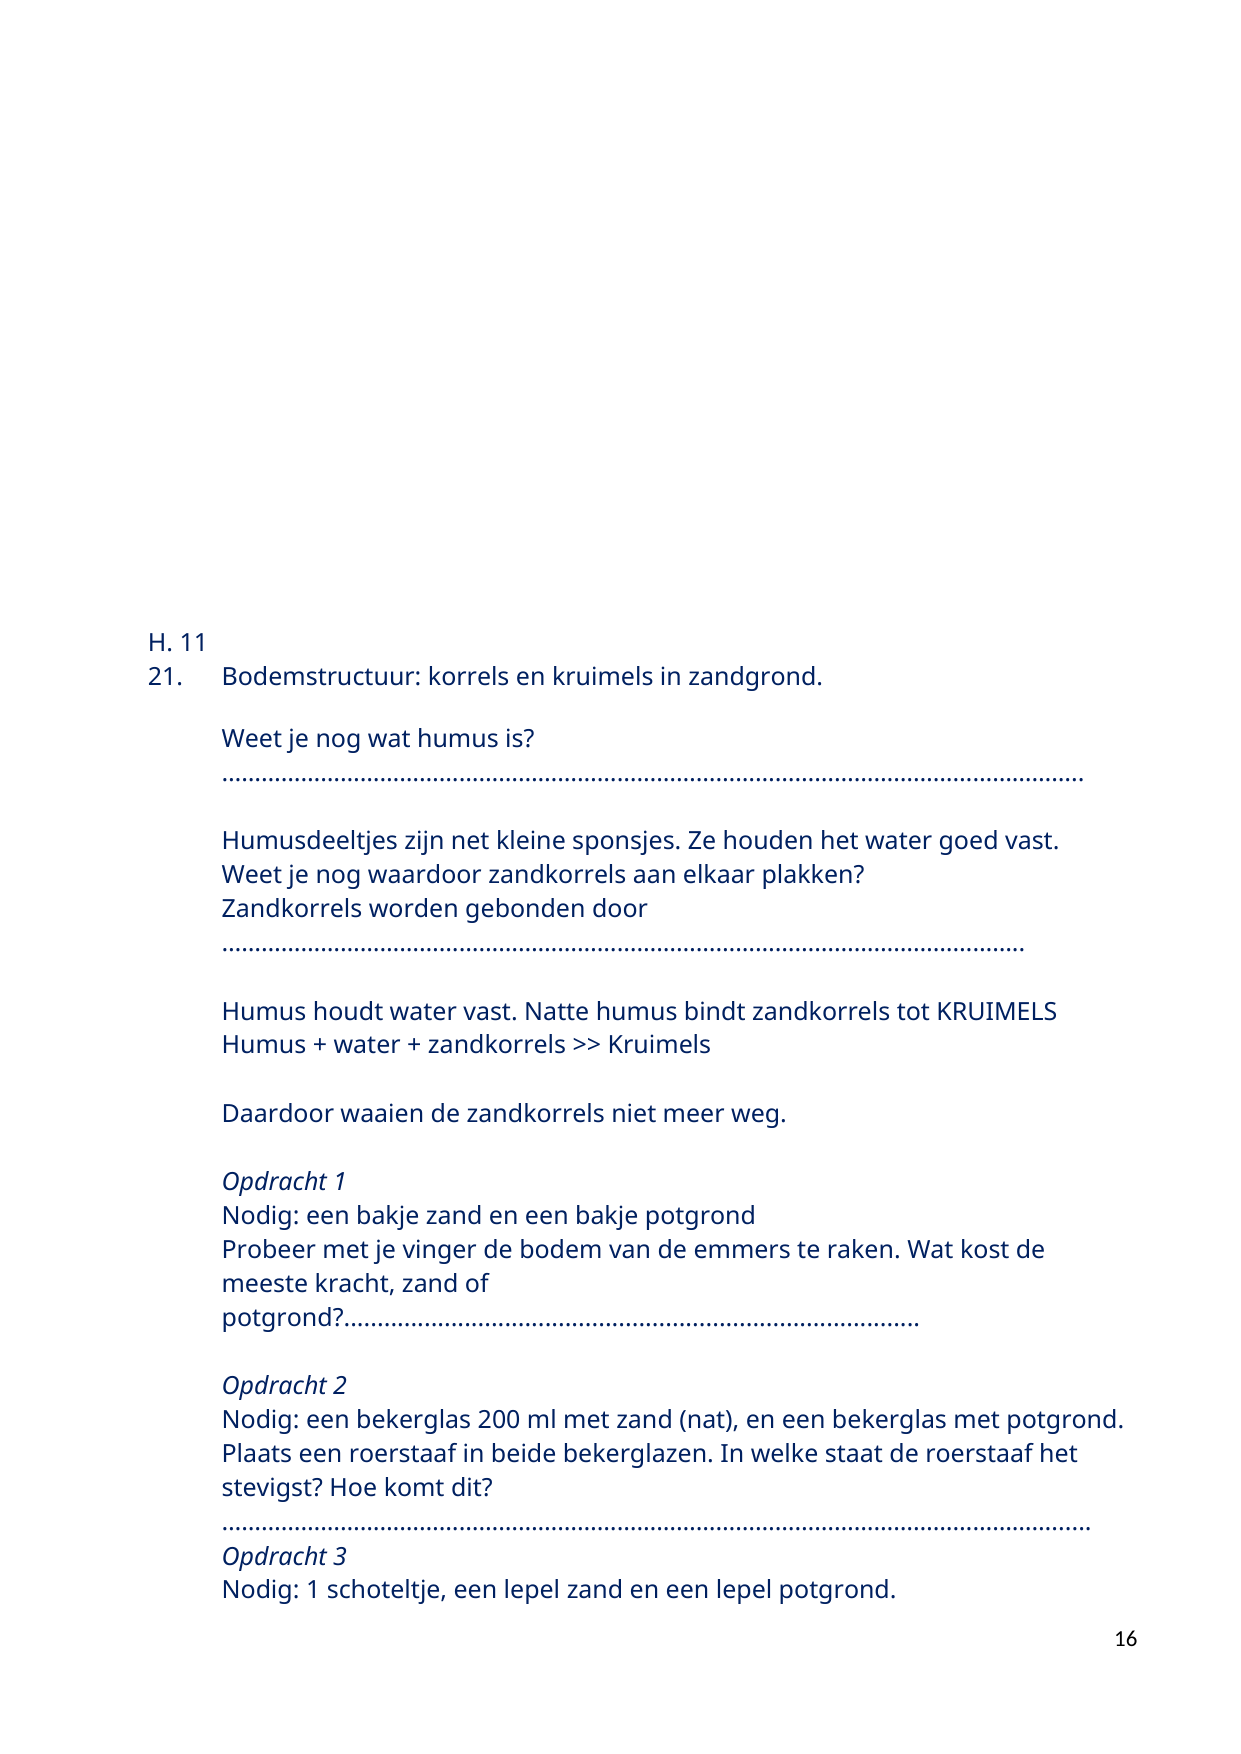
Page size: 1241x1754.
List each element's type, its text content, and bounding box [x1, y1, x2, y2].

text Nodig: een bakje zand en een bakje potgrond [221, 1197, 1137, 1232]
text Nodig: 1 schoteltje, een lepel zand en een lepel potgrond. [221, 1572, 1137, 1606]
text Opdracht 1 [221, 1163, 1137, 1197]
text Opdracht 2 [221, 1368, 1137, 1402]
text Nodig: een bekerglas 200 ml met zand (nat), en een bekerglas met potgrond. [221, 1402, 1137, 1436]
text Humus houdt water vast. Natte humus bindt zandkorrels tot KRUIMELS [221, 993, 1137, 1027]
text Opdracht 3 [221, 1538, 1137, 1572]
text 21. Bodemstructuur: korrels en kruimels in zandgrond. [148, 658, 1137, 693]
text Plaats een roerstaaf in beide bekerglazen. In welke staat de roerstaaf het stevigst? Hoe komt dit? [221, 1436, 1137, 1504]
text Zandkorrels worden gebonden door ………………………………………………………………………………………………………….. [221, 891, 1137, 959]
text Humus + water + zandkorrels >> Kruimels [221, 1027, 1137, 1061]
text ………………………………………………………………………………………………………………….. [221, 755, 1137, 789]
text Weet je nog wat humus is? [221, 721, 1137, 755]
text Probeer met je vinger de bodem van de emmers te raken. Wat kost de meeste kracht, zand of potgrond?...................................................................................... [221, 1232, 1137, 1334]
text Weet je nog waardoor zandkorrels aan elkaar plakken? [221, 857, 1137, 891]
text Daardoor waaien de zandkorrels niet meer weg. [221, 1095, 1137, 1129]
text ………………………………………………………………………………………………………………...... [221, 1504, 1137, 1538]
text H. 11 [148, 624, 1137, 658]
text Humusdeeltjes zijn net kleine sponsjes. Ze houden het water goed vast. [221, 823, 1137, 857]
